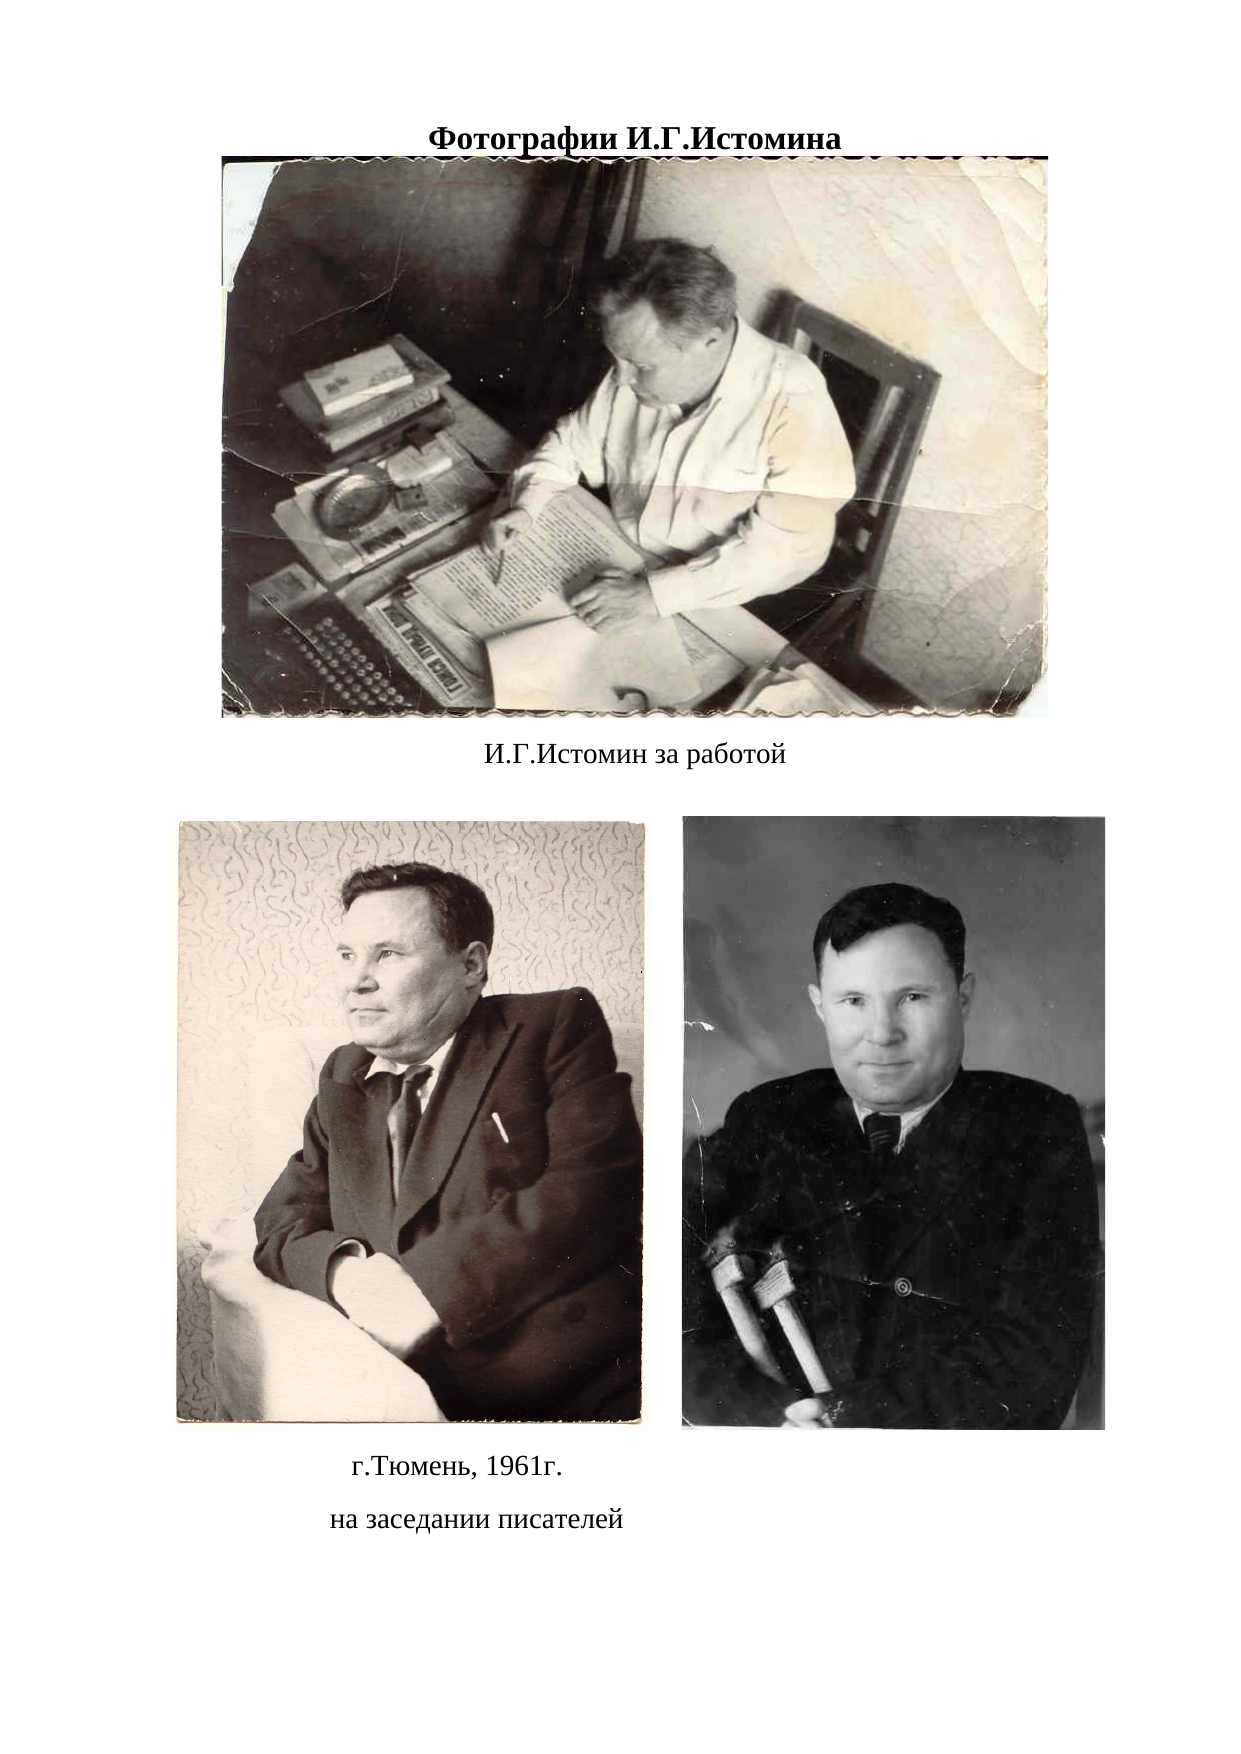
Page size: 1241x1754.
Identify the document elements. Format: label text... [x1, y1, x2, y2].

subtitle Фотографии И.Г.Истомина [118, 118, 1152, 156]
text г.Тюмень, 1961г. [118, 1448, 1152, 1482]
text на заседании писателей [118, 1501, 1152, 1534]
subtitle И.Г.Истомин за работой [118, 736, 1152, 770]
picture [221, 156, 1049, 718]
picture [169, 821, 651, 1430]
picture [681, 816, 1106, 1430]
